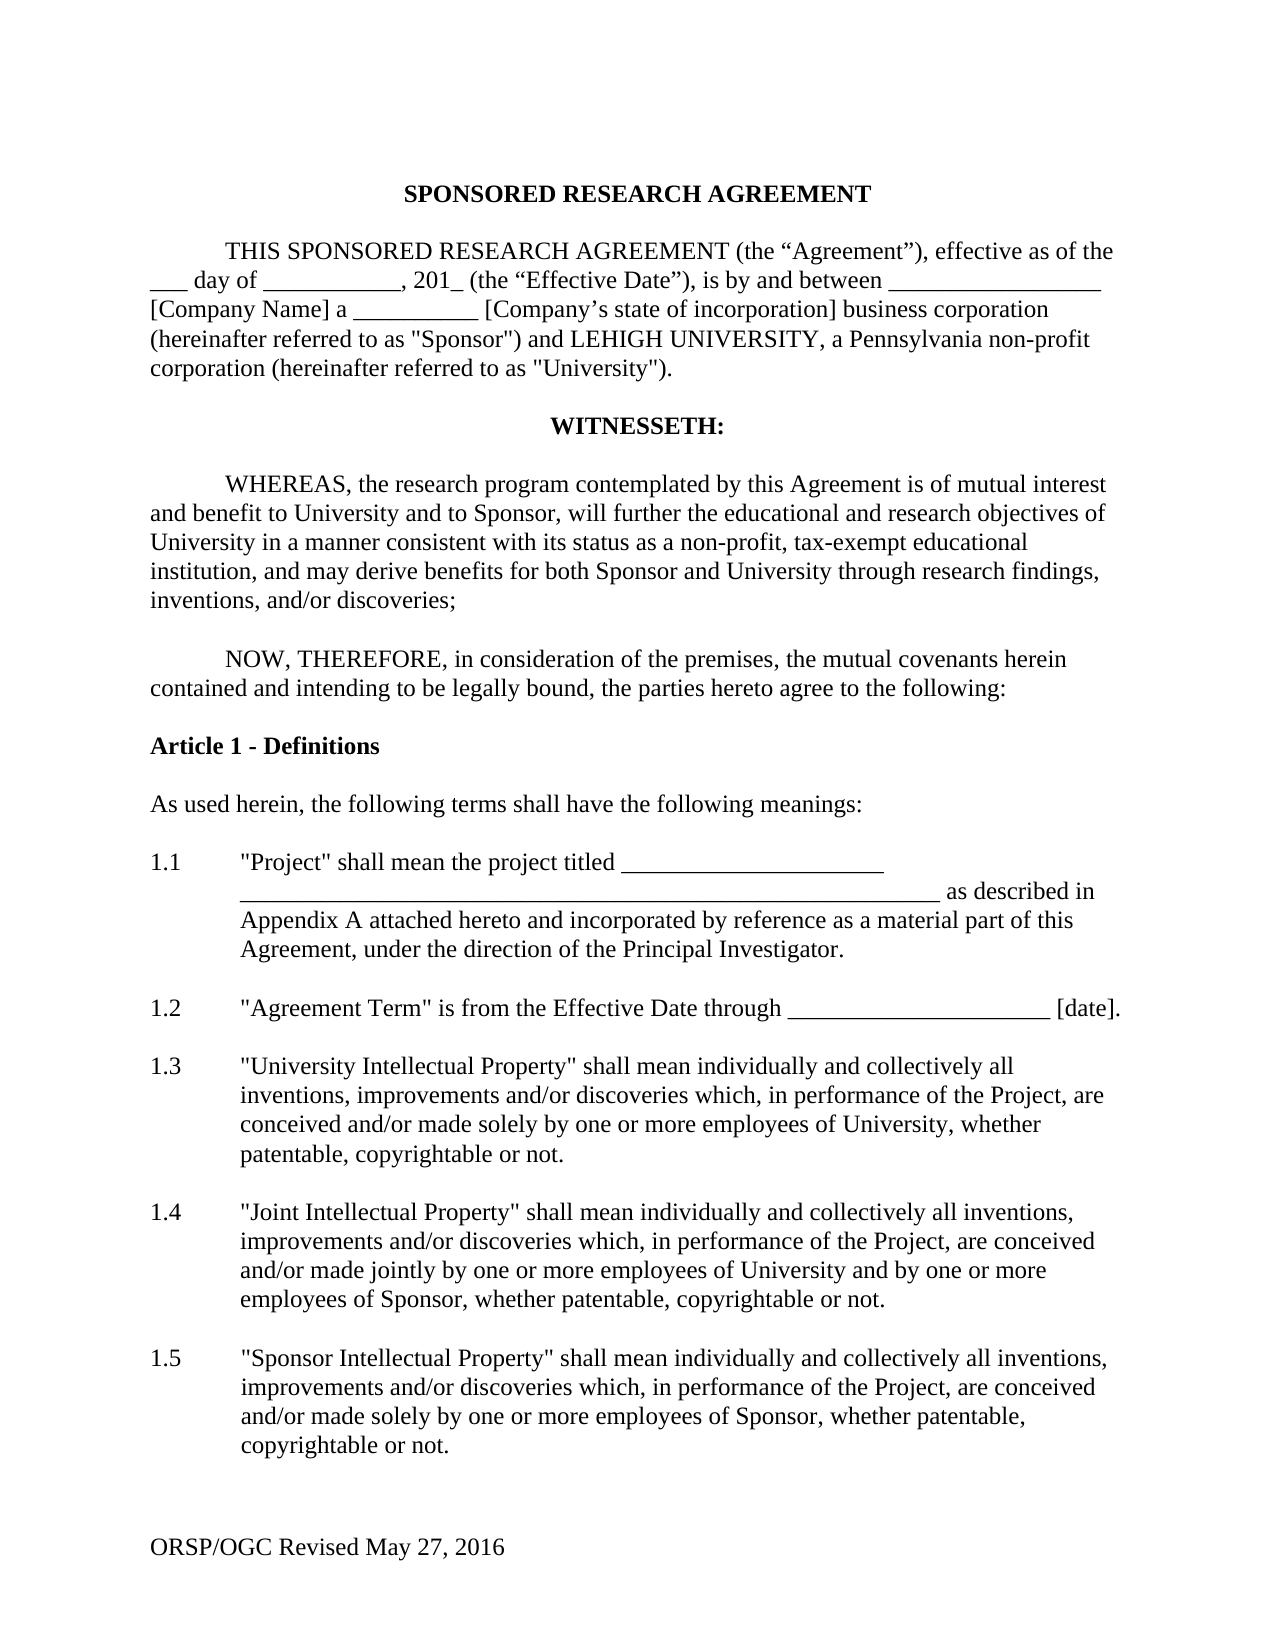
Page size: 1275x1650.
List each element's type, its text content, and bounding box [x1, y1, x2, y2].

text Article 1 - Definitions [150, 731, 1125, 760]
text WITNESSETH: [150, 411, 1125, 440]
list "Sponsor Intellectual Property" shall mean individually and collectively all inventions, improvements and/or discoveries which, in performance of the Project, are conceived and/or made solely by one or more employees of Sponsor, whether patentable, copyrightable or not. [150, 1343, 1125, 1459]
text 1.1 "Project" shall mean the project titled _____________________ ________________________________________________________ as described in Appendix A attached hereto and incorporated by reference as a material part of this Agreement, under the direction of the Principal Investigator. [150, 847, 1125, 964]
text 1.4 "Joint Intellectual Property" shall mean individually and collectively all inventions, improvements and/or discoveries which, in performance of the Project, are conceived and/or made jointly by one or more employees of University and by one or more employees of Sponsor, whether patentable, copyrightable or not. [150, 1197, 1125, 1314]
text 1.3 "University Intellectual Property" shall mean individually and collectively all inventions, improvements and/or discoveries which, in performance of the Project, are conceived and/or made solely by one or more employees of University, whether patentable, copyrightable or not. [150, 1051, 1125, 1168]
text THIS SPONSORED RESEARCH AGREEMENT (the “Agreement”), effective as of the ___ day of ___________, 201_ (the “Effective Date”), is by and between _________________ [Company Name] a __________ [Company’s state of incorporation] business corporation (hereinafter referred to as "Sponsor") and LEHIGH UNIVERSITY, a Pennsylvania non-profit corporation (hereinafter referred to as "University"). [150, 236, 1125, 382]
text 1.2 "Agreement Term" is from the Effective Date through _____________________ [date]. [150, 993, 1125, 1022]
text WHEREAS, the research program contemplated by this Agreement is of mutual interest and benefit to University and to Sponsor, will further the educational and research objectives of University in a manner consistent with its status as a non-profit, tax-exempt educational institution, and may derive benefits for both Sponsor and University through research findings, inventions, and/or discoveries; [150, 469, 1125, 614]
text NOW, THEREFORE, in consideration of the premises, the mutual covenants herein contained and intending to be legally bound, the parties hereto agree to the following: [150, 644, 1125, 702]
text SPONSORED RESEARCH AGREEMENT [150, 179, 1125, 207]
text As used herein, the following terms shall have the following meanings: [150, 789, 1125, 818]
